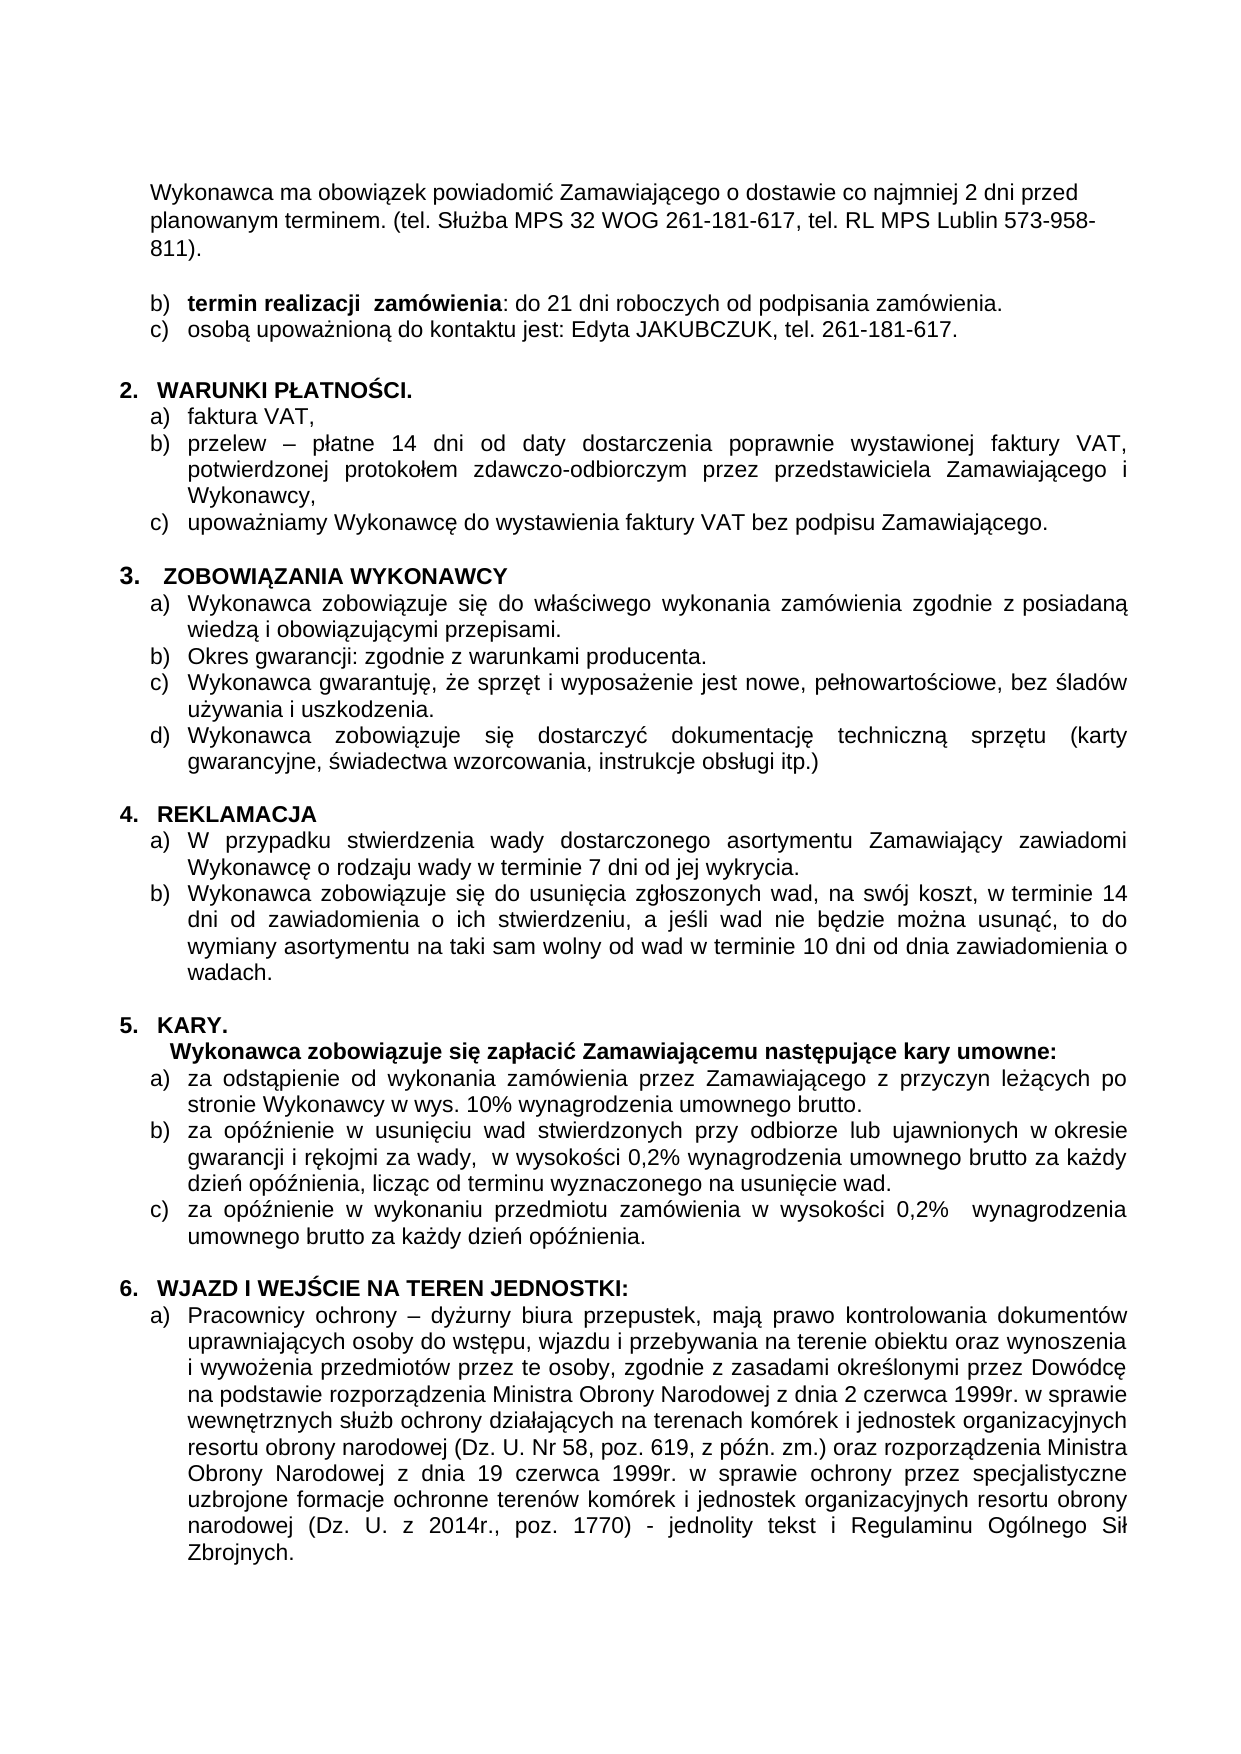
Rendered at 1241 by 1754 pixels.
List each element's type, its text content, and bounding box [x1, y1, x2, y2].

list KARY. [119, 1012, 1128, 1038]
list WARUNKI PŁATNOŚCI. [119, 377, 1128, 403]
list Wykonawca zobowiązuje się do właściwego wykonania zamówienia zgodnie z posiadaną wiedzą i obowiązującymi przepisami. [150, 590, 1128, 643]
text Wykonawca zobowiązuje się zapłacić Zamawiającemu następujące kary umowne: [112, 1038, 1128, 1064]
list przelew – płatne 14 dni od daty dostarczenia poprawnie wystawionej faktury VAT, potwierdzonej protokołem zdawczo-odbiorczym przez przedstawiciela Zamawiającego i Wykonawcy, [150, 429, 1128, 509]
list Wykonawca zobowiązuje się do usunięcia zgłoszonych wad, na swój koszt, w terminie 14 dni od zawiadomienia o ich stwierdzeniu, a jeśli wad nie będzie można usunąć, to do wymiany asortymentu na taki sam wolny od wad w terminie 10 dni od dnia zawiadomienia o wadach. [150, 880, 1128, 985]
list faktura VAT, [150, 403, 1128, 429]
list W przypadku stwierdzenia wady dostarczonego asortymentu Zamawiający zawiadomi Wykonawcę o rodzaju wady w terminie 7 dni od jej wykrycia. [150, 827, 1128, 880]
list ZOBOWIĄZANIA WYKONAWCY [119, 561, 1128, 590]
list za opóźnienie w wykonaniu przedmiotu zamówienia w wysokości 0,2% wynagrodzenia umownego brutto za każdy dzień opóźnienia. [150, 1196, 1128, 1249]
list termin realizacji zamówienia: do 21 dni roboczych od podpisania zamówienia. [150, 290, 1128, 316]
list REKLAMACJA [119, 801, 1128, 827]
list upoważniamy Wykonawcę do wystawienia faktury VAT bez podpisu Zamawiającego. [150, 509, 1128, 535]
list Pracownicy ochrony – dyżurny biura przepustek, mają prawo kontrolowania dokumentów uprawniających osoby do wstępu, wjazdu i przebywania na terenie obiektu oraz wynoszenia i wywożenia przedmiotów przez te osoby, zgodnie z zasadami określonymi przez Dowódcę na podstawie rozporządzenia Ministra Obrony Narodowej z dnia 2 czerwca 1999r. w sprawie wewnętrznych służb ochrony działających na terenach komórek i jednostek organizacyjnych resortu obrony narodowej (Dz. U. Nr 58, poz. 619, z późn. zm.) oraz rozporządzenia Ministra Obrony Narodowej z dnia 19 czerwca 1999r. w sprawie ochrony przez specjalistyczne uzbrojone formacje ochronne terenów komórek i jednostek organizacyjnych resortu obrony narodowej (Dz. U. z 2014r., poz. 1770) - jednolity tekst i Regulaminu Ogólnego Sił Zbrojnych. [150, 1302, 1128, 1565]
list Wykonawca gwarantuję, że sprzęt i wyposażenie jest nowe, pełnowartościowe, bez śladów używania i uszkodzenia. [150, 669, 1128, 722]
list za odstąpienie od wykonania zamówienia przez Zamawiającego z przyczyn leżących po stronie Wykonawcy w wys. 10% wynagrodzenia umownego brutto. [150, 1064, 1128, 1117]
list osobą upoważnioną do kontaktu jest: Edyta JAKUBCZUK, tel. 261-181-617. [150, 316, 1128, 343]
list Okres gwarancji: zgodnie z warunkami producenta. [150, 643, 1128, 669]
list Wykonawca zobowiązuje się dostarczyć dokumentację techniczną sprzętu (karty gwarancyjne, świadectwa wzorcowania, instrukcje obsługi itp.) [150, 722, 1128, 774]
list za opóźnienie w usunięciu wad stwierdzonych przy odbiorze lub ujawnionych w okresie gwarancji i rękojmi za wady, w wysokości 0,2% wynagrodzenia umownego brutto za każdy dzień opóźnienia, licząc od terminu wyznaczonego na usunięcie wad. [150, 1117, 1128, 1196]
list WJAZD I WEJŚCIE NA TEREN JEDNOSTKI: [119, 1275, 1128, 1302]
text Wykonawca ma obowiązek powiadomić Zamawiającego o dostawie co najmniej 2 dni przed planowanym terminem. (tel. Służba MPS 32 WOG 261-181-617, tel. RL MPS Lublin 573-958-811). [150, 178, 1128, 262]
